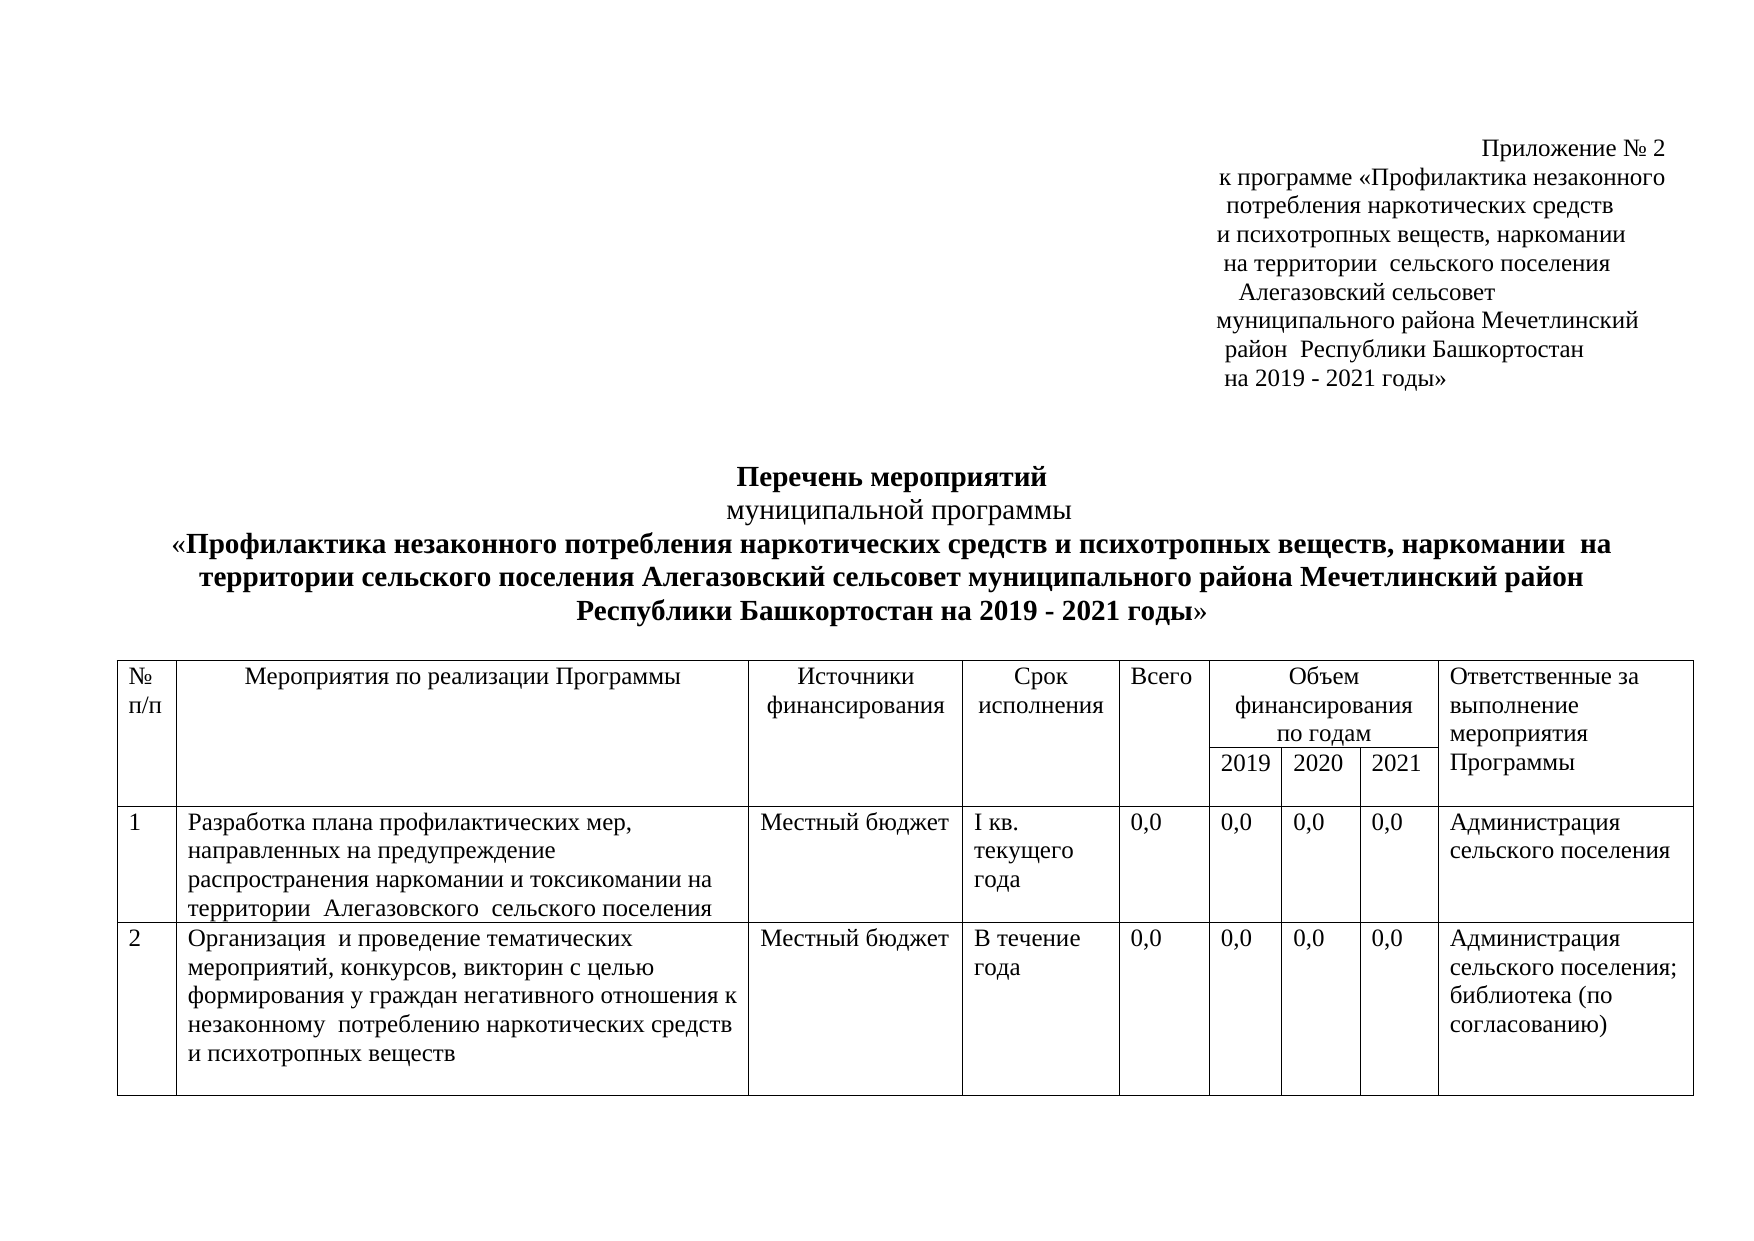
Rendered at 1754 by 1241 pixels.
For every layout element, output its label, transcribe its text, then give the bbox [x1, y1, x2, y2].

text «Профилактика незаконного потребления наркотических средств и психотропных веществ, наркомании на территории сельского поселения Алегазовский сельсовет муниципального района Мечетлинский район Республики Башкортостан на 2019 - 2021 годы» [118, 526, 1665, 626]
text Приложение № 2 [118, 133, 1665, 162]
table_header Ответственные за выполнение мероприятия Программы [1439, 661, 1693, 806]
text на 2019 - 2021 годы» [943, 363, 1665, 392]
text муниципального района Мечетлинский [118, 305, 1665, 334]
table_cell В течение года [963, 923, 1119, 1095]
table_cell Администрация сельского поселения [1439, 807, 1693, 922]
table_cell 2 [118, 923, 176, 1095]
table_cell Разработка плана профилактических мер, направленных на предупреждение распространения наркомании и токсикомании на территории Алегазовского сельского поселения [177, 807, 748, 922]
text муниципальной программы [118, 492, 1665, 526]
table_cell 0,0 [1120, 923, 1209, 1095]
table_cell 0,0 [1282, 923, 1360, 1095]
text к программе «Профилактика незаконного [118, 162, 1665, 190]
table_cell 0,0 [1282, 807, 1360, 922]
table_cell 2021 [1361, 748, 1438, 806]
table_cell 0,0 [1361, 923, 1438, 1095]
table_cell 0,0 [1120, 807, 1209, 922]
table_header № п/п [118, 661, 176, 806]
table_cell 0,0 [1361, 807, 1438, 922]
text потребления наркотических средств [1093, 190, 1665, 219]
table_cell Местный бюджет [749, 923, 962, 1095]
table_cell 2020 [1282, 748, 1360, 806]
table_cell Администрация сельского поселения; библиотека (по согласованию) [1439, 923, 1693, 1095]
table_cell 0,0 [1210, 807, 1281, 922]
table_header Всего [1120, 661, 1209, 806]
table_cell Организация и проведение тематических мероприятий, конкурсов, викторин с целью формирования у граждан негативного отношения к незаконному потреблению наркотических средств и психотропных веществ [177, 923, 748, 1095]
table_header Объем финансирования по годам [1210, 661, 1438, 747]
table_cell Местный бюджет [749, 807, 962, 922]
table_cell 1 [118, 807, 176, 922]
table_cell 2019 [1210, 748, 1281, 806]
table_cell 0,0 [1210, 923, 1281, 1095]
text Алегазовский сельсовет [1018, 277, 1665, 305]
table_header Источники финансирования [749, 661, 962, 806]
text и психотропных веществ, наркомании [118, 219, 1665, 248]
table_header Срок исполнения [963, 661, 1119, 806]
table_header Мероприятия по реализации Программы [177, 661, 748, 806]
text на территории сельского поселения [118, 248, 1665, 277]
text район Республики Башкортостан [1093, 334, 1665, 363]
text Перечень мероприятий [118, 459, 1665, 492]
table_cell I кв. текущего года [963, 807, 1119, 922]
